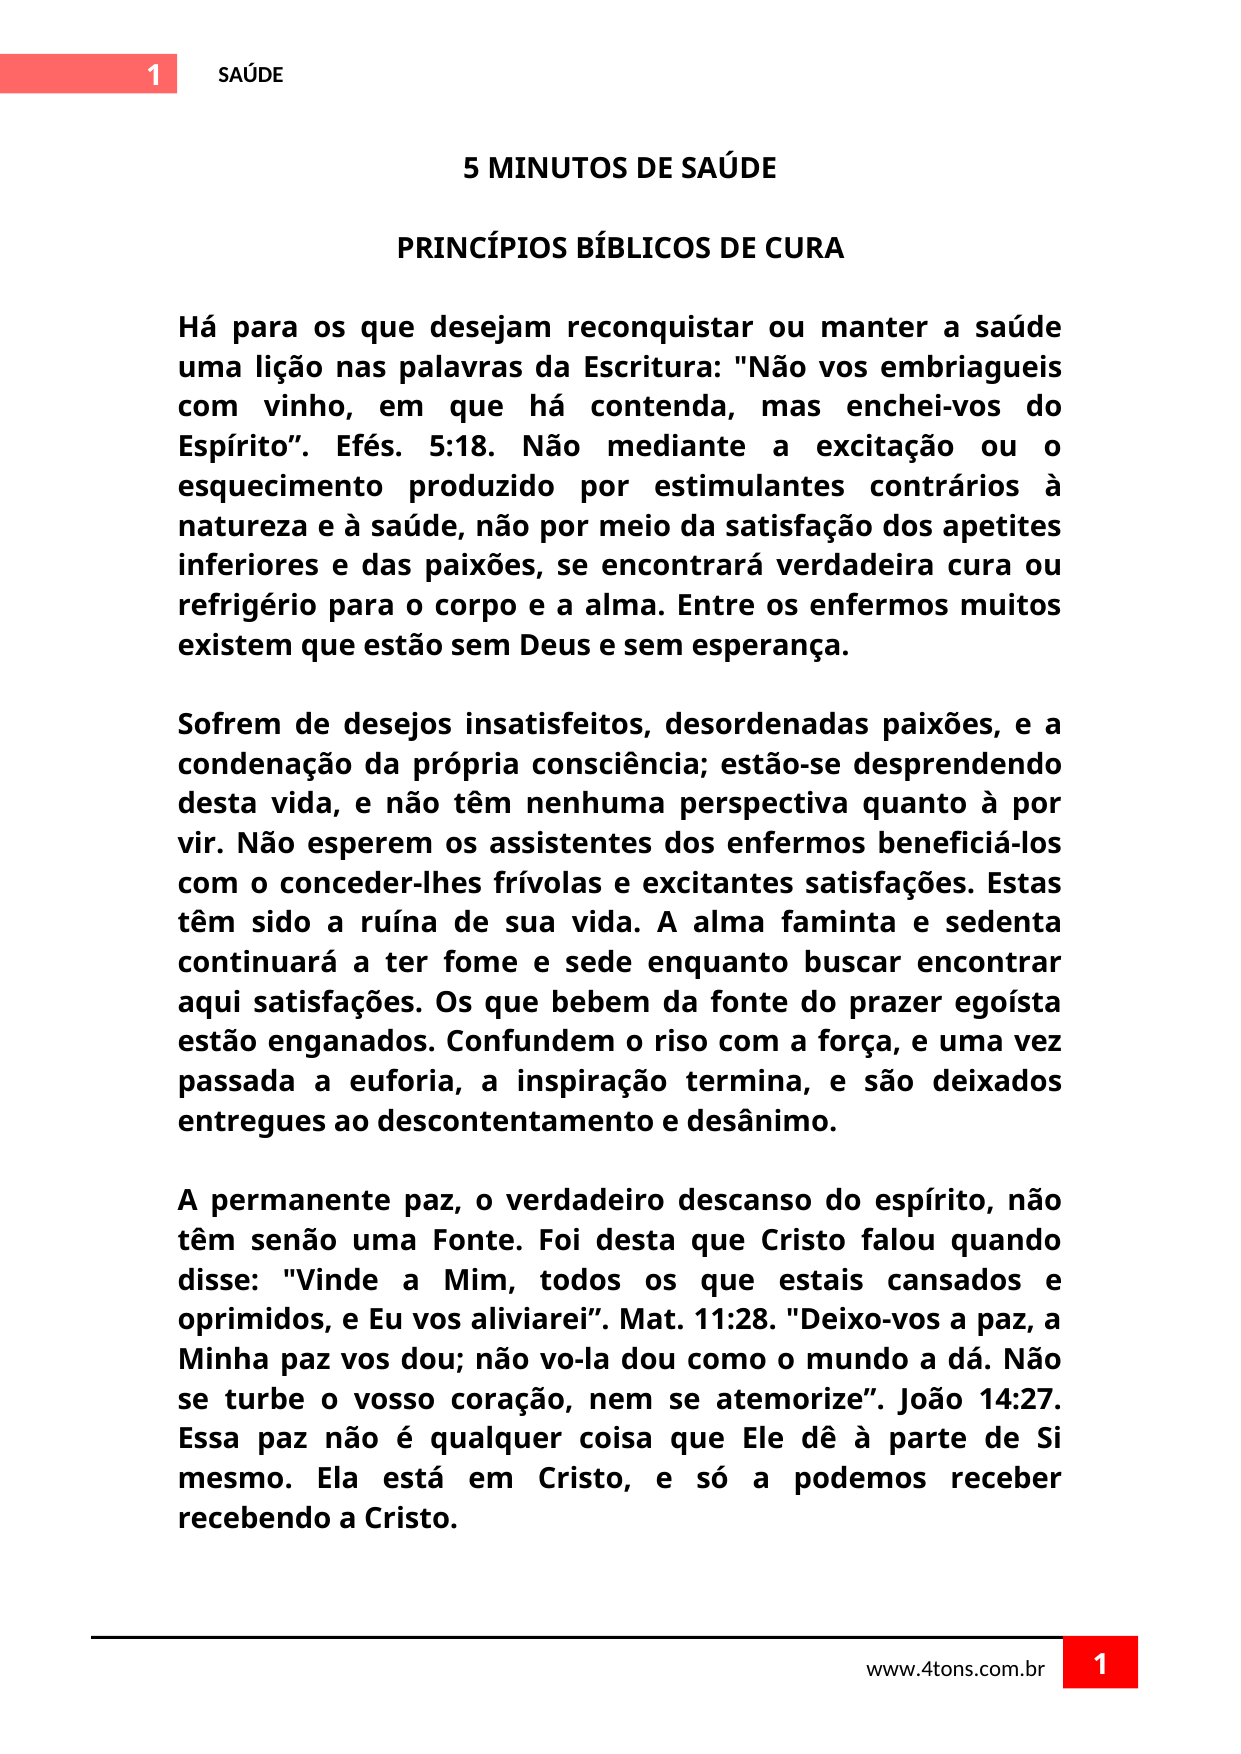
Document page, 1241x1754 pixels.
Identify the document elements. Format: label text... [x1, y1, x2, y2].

text Sofrem de desejos insatisfeitos, desordenadas paixões, e a condenação da própria consciência; estão-se desprendendo desta vida, e não têm nenhuma perspectiva quanto à por vir. Não esperem os assistentes dos enfermos beneficiá-los com o conceder-lhes frívolas e excitantes satisfações. Estas têm sido a ruína de sua vida. A alma faminta e sedenta continuará a ter fome e sede enquanto buscar encontrar aqui satisfações. Os que bebem da fonte do prazer egoísta estão enganados. Confundem o riso com a força, e uma vez passada a euforia, a inspiração termina, e são deixados entregues ao descontentamento e desânimo. [177, 703, 1063, 1140]
text PRINCÍPIOS BÍBLICOS DE CURA [177, 227, 1063, 267]
text 5 MINUTOS DE SAÚDE [177, 148, 1063, 187]
text Há para os que desejam reconquistar ou manter a saúde uma lição nas palavras da Escritura: "Não vos embriagueis com vinho, em que há contenda, mas enchei-vos do Espírito”. Efés. 5:18. Não mediante a excitação ou o esquecimento produzido por estimulantes contrários à natureza e à saúde, não por meio da satisfação dos apetites inferiores e das paixões, se encontrará verdadeira cura ou refrigério para o corpo e a alma. Entre os enfermos muitos existem que estão sem Deus e sem esperança. [177, 306, 1063, 663]
text A permanente paz, o verdadeiro descanso do espírito, não têm senão uma Fonte. Foi desta que Cristo falou quando disse: "Vinde a Mim, todos os que estais cansados e oprimidos, e Eu vos aliviarei”. Mat. 11:28. "Deixo-vos a paz, a Minha paz vos dou; não vo-la dou como o mundo a dá. Não se turbe o vosso coração, nem se atemorize”. João 14:27. Essa paz não é qualquer coisa que Ele dê à parte de Si mesmo. Ela está em Cristo, e só a podemos receber recebendo a Cristo. [177, 1179, 1063, 1537]
